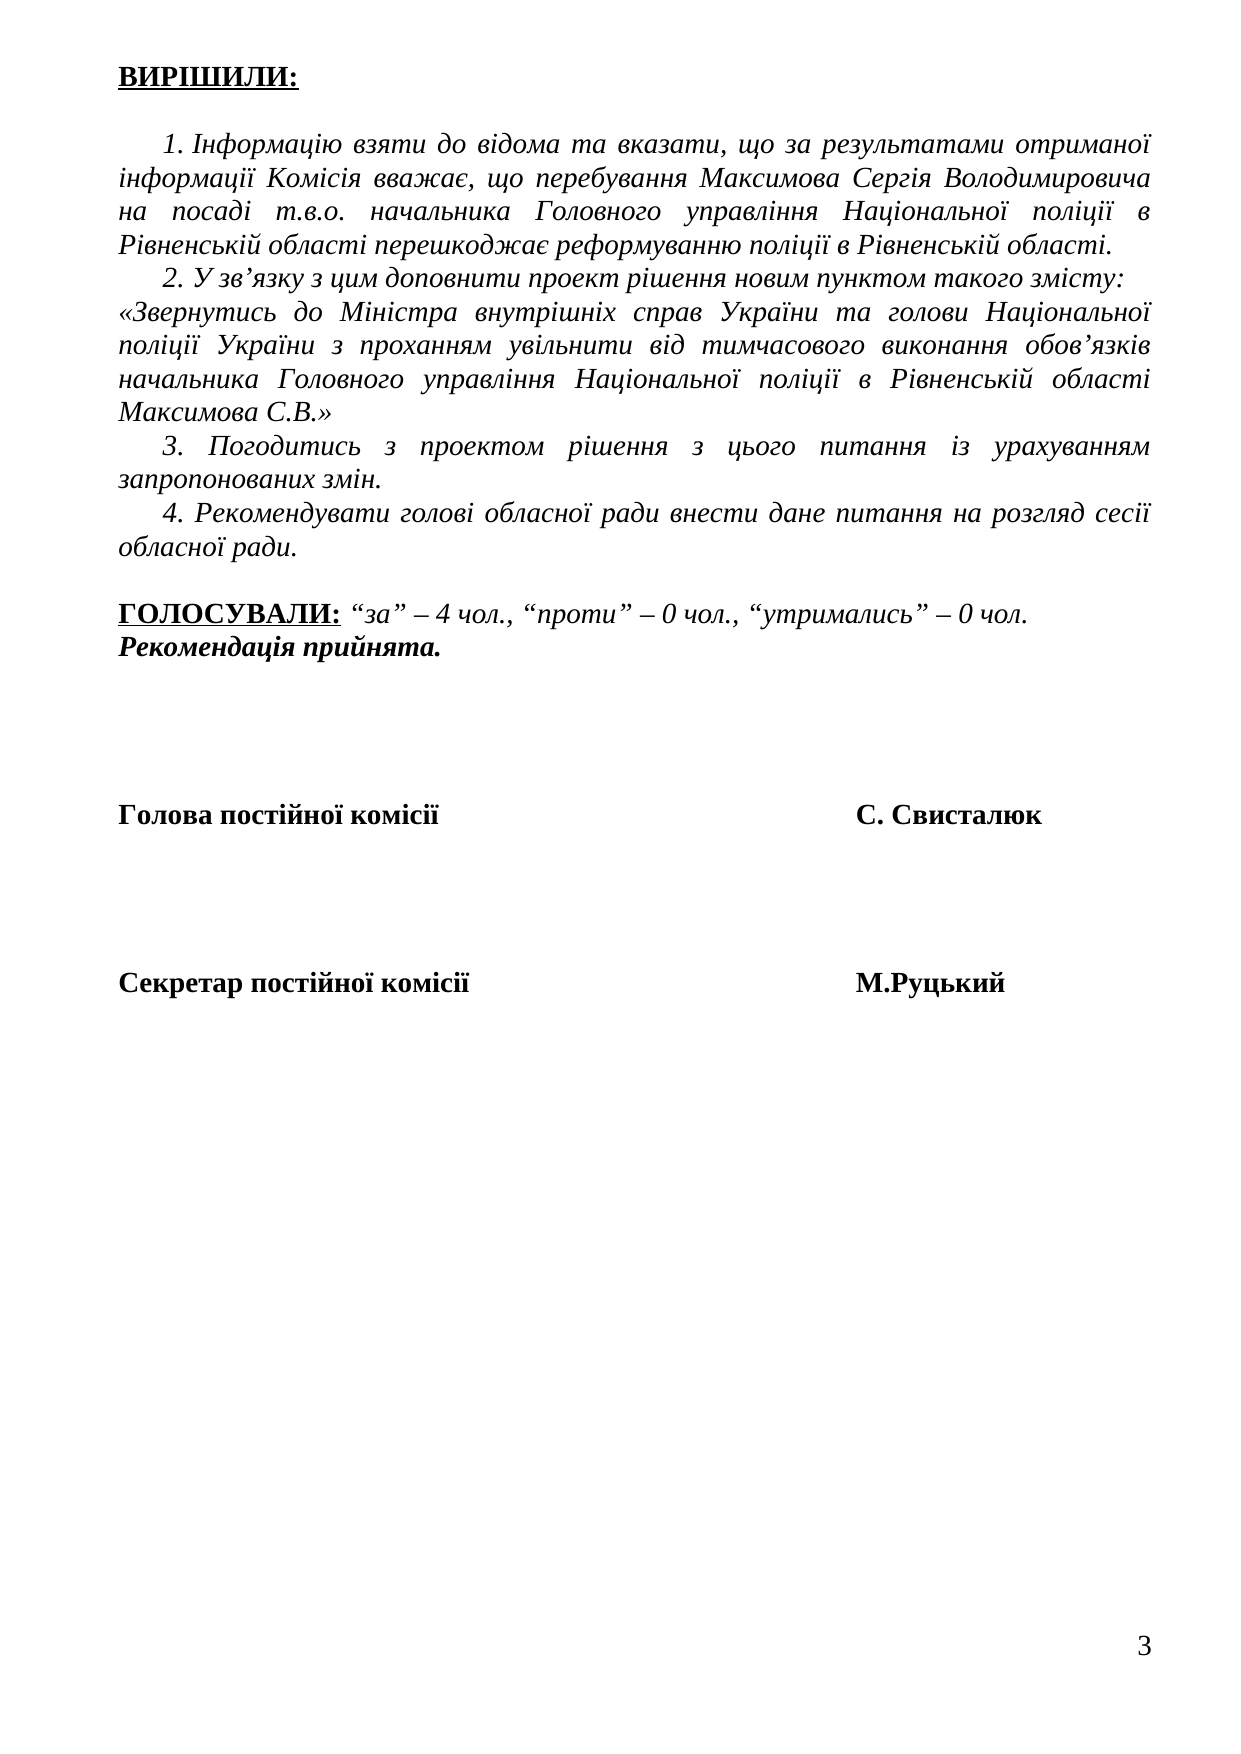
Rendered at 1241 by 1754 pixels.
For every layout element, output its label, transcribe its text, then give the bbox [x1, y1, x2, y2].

text Рекомендація прийнята. [118, 629, 1152, 663]
text «Звернутись до Міністра внутрішніх справ України та голови Національної поліції України з проханням увільнити від тимчасового виконання обов’язків начальника Головного управління Національної поліції в Рівненській області Максимова С.В.» [118, 294, 1152, 428]
text Голова постійної комісії С. Свисталюк [118, 797, 1152, 831]
text 2. У зв’язку з цим доповнити проект рішення новим пунктом такого змісту: [118, 260, 1152, 294]
text 3. Погодитись з проектом рішення з цього питання із урахуванням запропонованих змін. [118, 428, 1152, 495]
text Секретар постійної комісії М.Руцький [118, 965, 1152, 998]
text ВИРІШИЛИ: [118, 59, 1152, 93]
text ГОЛОСУВАЛИ: “за” – 4 чол., “проти” – 0 чол., “утримались” – 0 чол. [118, 596, 1152, 629]
text 4. Рекомендувати голові обласної ради внести дане питання на розгляд сесії обласної ради. [118, 495, 1152, 562]
text 1. Інформацію взяти до відома та вказати, що за результатами отриманої інформації Комісія вважає, що перебування Максимова Сергія Володимировича на посаді т.в.о. начальника Головного управління Національної поліції в Рівненській області перешкоджає реформуванню поліції в Рівненській області. [118, 126, 1152, 260]
